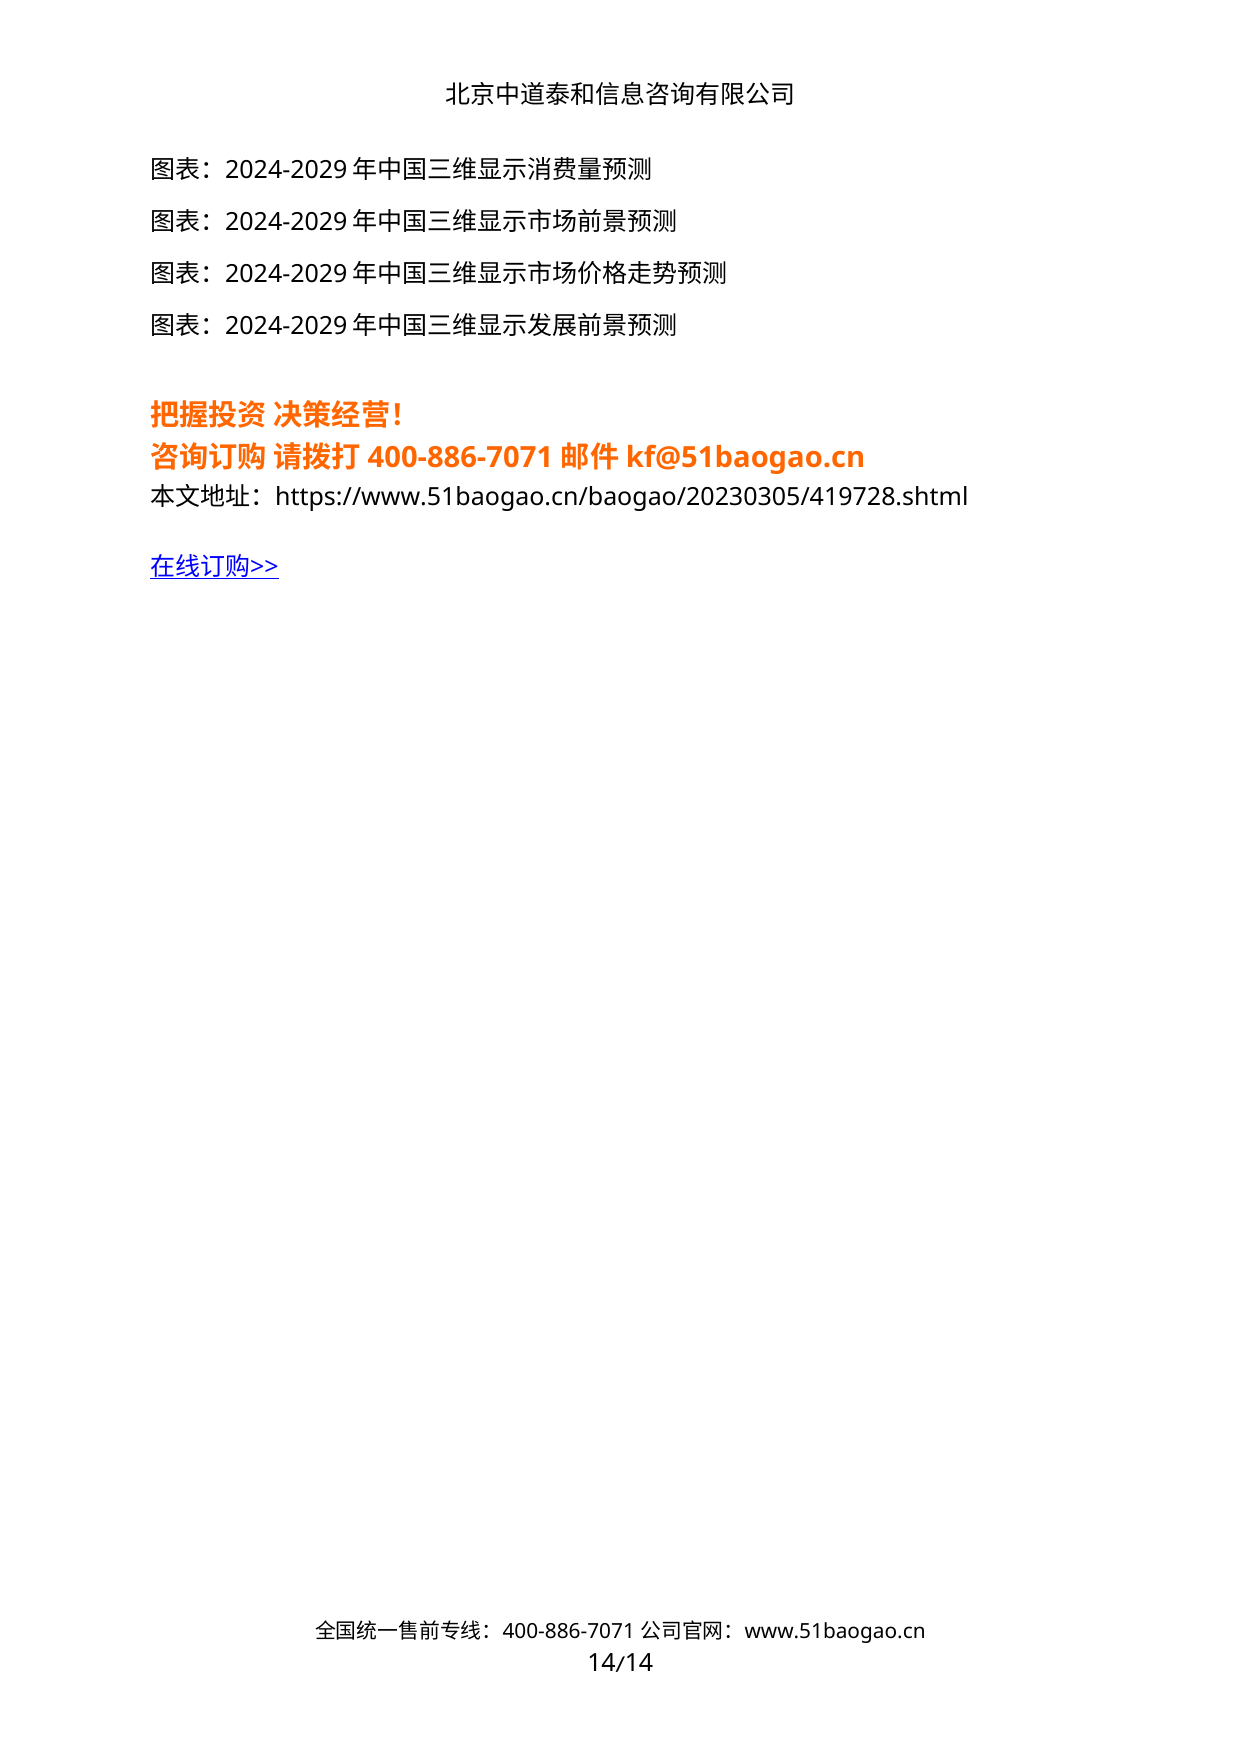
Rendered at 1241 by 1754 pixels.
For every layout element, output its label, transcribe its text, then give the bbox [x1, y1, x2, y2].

text 把握投资 决策经营！咨询订购 请拨打 400-886-7071 邮件 kf@51baogao.cn本文地址：https://www.51baogao.cn/baogao/20230305/419728.shtml [150, 357, 1090, 512]
text 图表：2024-2029年中国三维显示发展前景预测 [150, 306, 1090, 342]
text 图表：2024-2029年中国三维显示消费量预测 [150, 150, 1090, 186]
text 在线订购>> [150, 512, 1090, 583]
text 图表：2024-2029年中国三维显示市场价格走势预测 [150, 254, 1090, 290]
text 图表：2024-2029年中国三维显示市场前景预测 [150, 202, 1090, 238]
